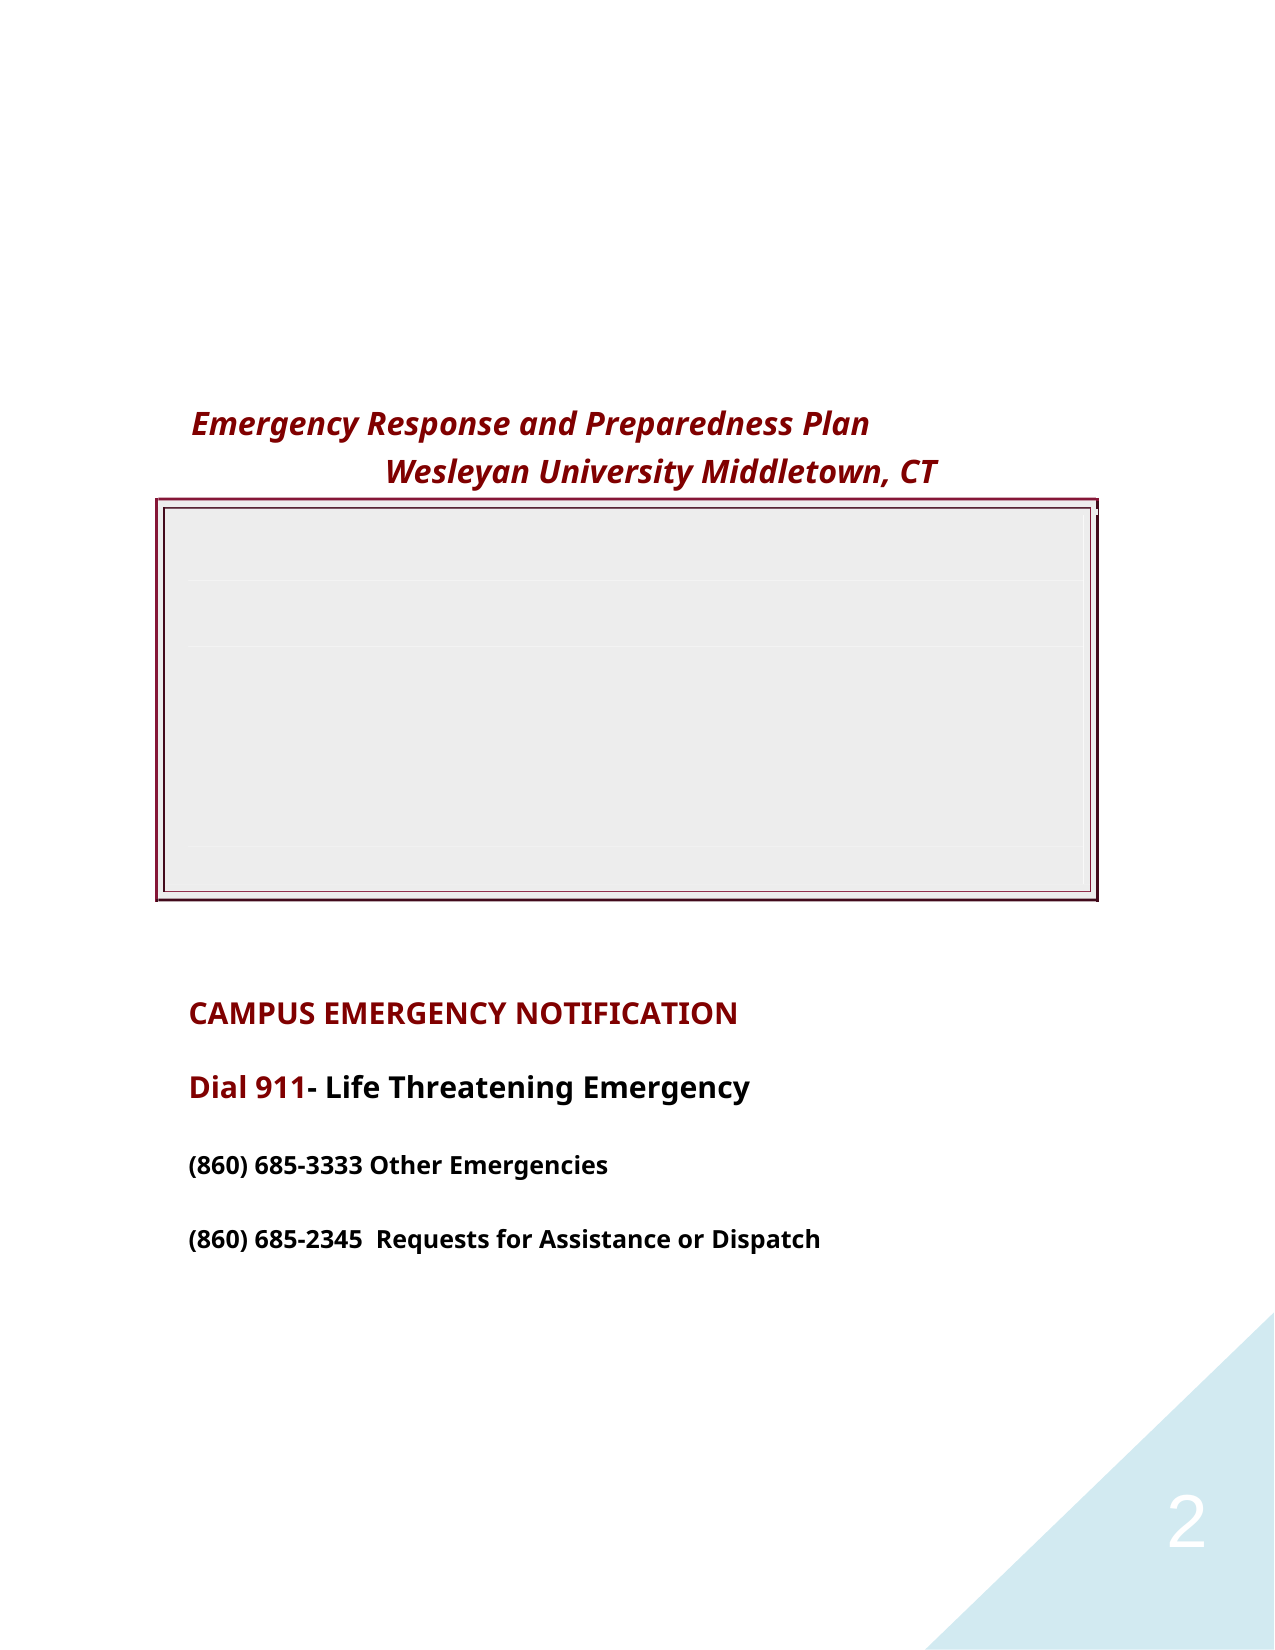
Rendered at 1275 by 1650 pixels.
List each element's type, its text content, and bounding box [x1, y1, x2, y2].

text Wesleyan University Middletown, CT [191, 449, 1134, 493]
text Emergency Response and Preparedness Plan [191, 401, 1134, 445]
